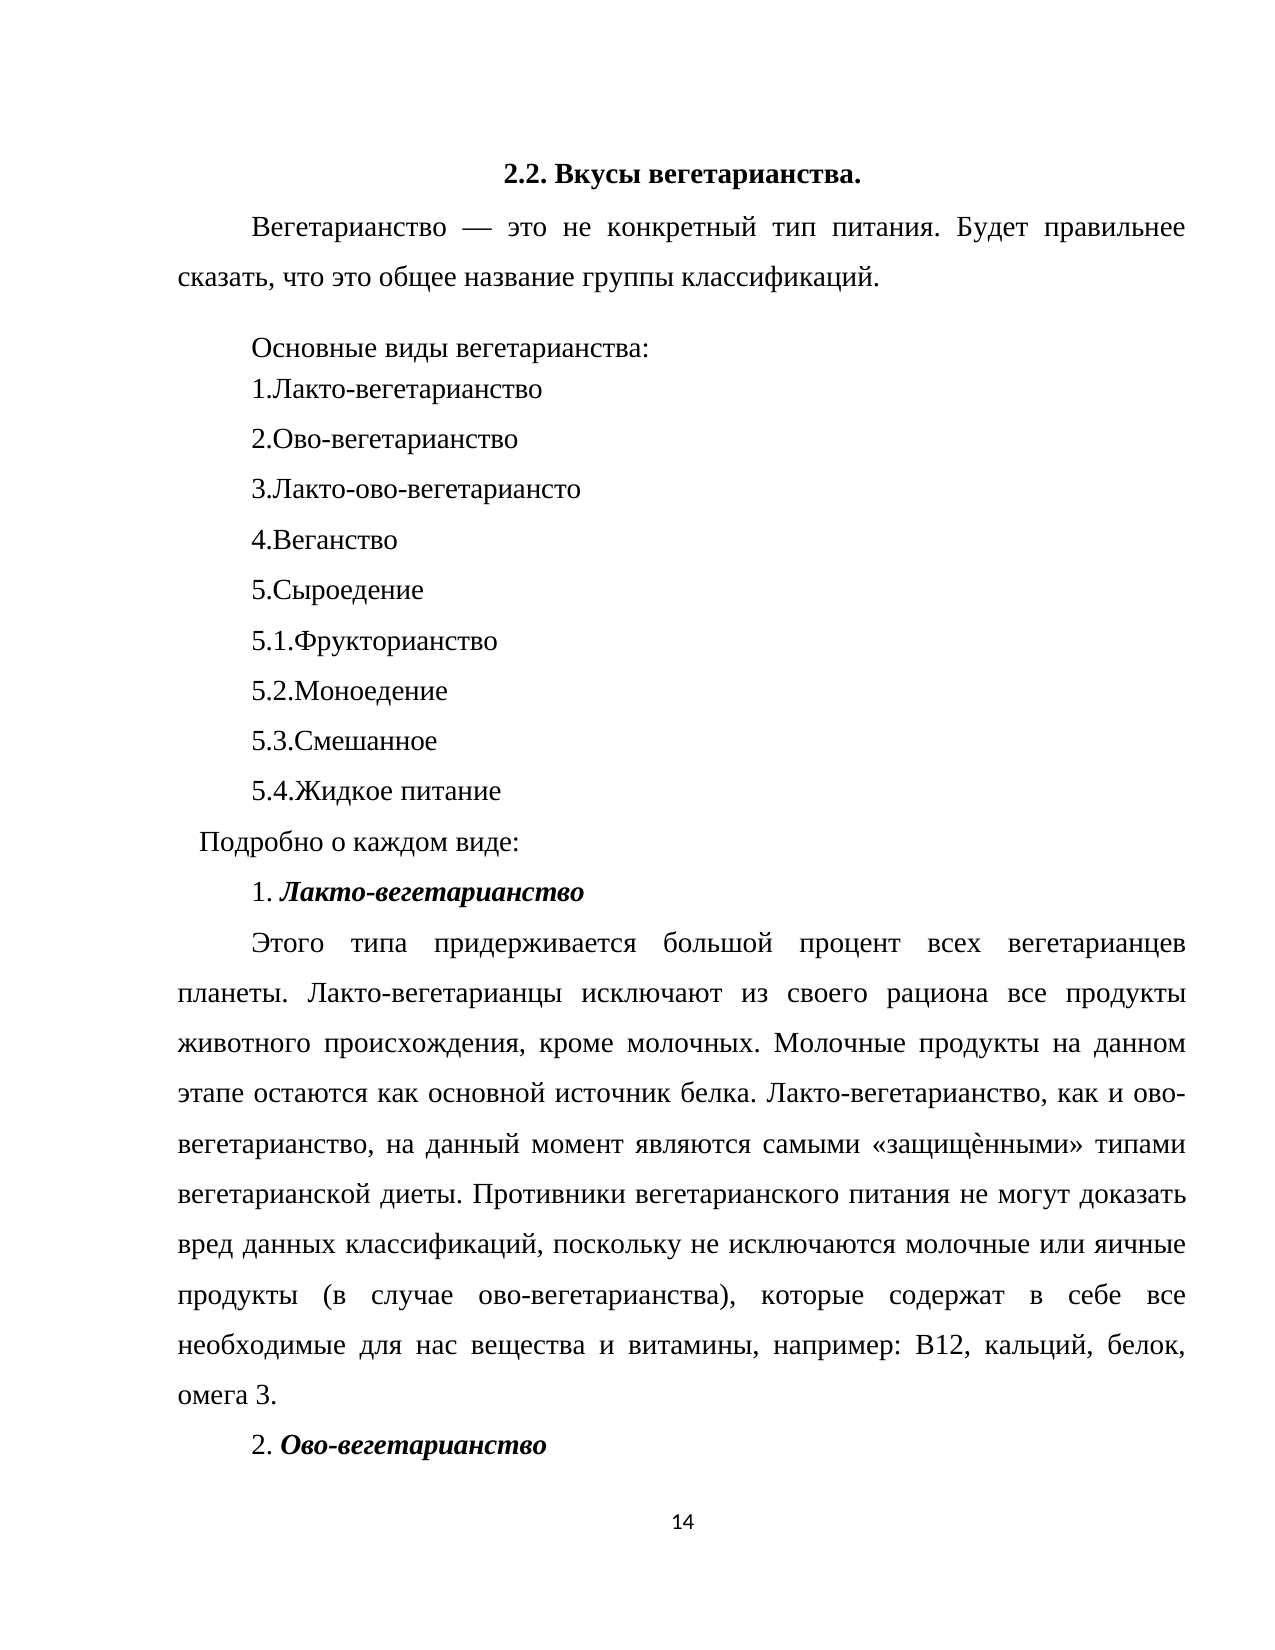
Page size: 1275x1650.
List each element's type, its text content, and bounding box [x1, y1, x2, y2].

text Вегетарианство — это не конкретный тип питания. Будет правильнее сказать, что это общее название группы классификаций. [177, 209, 1186, 293]
list Ово-вегетарианство [251, 1428, 1198, 1461]
text Основные виды вегетарианства: [251, 331, 1198, 364]
text 2.2. Вкусы вегетарианства. [167, 156, 1198, 190]
text Этого типа придерживается большой процент всех вегетарианцев планеты. Лакто-вегетарианцы исключают из своего рациона все продукты животного происхождения, кроме молочных. Молочные продукты на данном этапе остаются как основной источник белка. Лакто-вегетарианство, как и ово- вегетарианство, на данный момент являются самыми «защищѐнными» типами вегетарианской диеты. Противники вегетарианского питания не могут доказать вред данных классификаций, поскольку не исключаются молочные или яичные продукты (в случае ово-вегетарианства), которые содержат в себе все необходимые для нас вещества и витамины, например: В12, кальций, белок, омега 3. [177, 925, 1187, 1411]
text Подробно о каждом виде: [199, 824, 1198, 858]
list Лакто-вегетарианство [251, 874, 1198, 908]
text 1.Лакто-вегетарианство 2.Ово-вегетарианство 3.Лакто-ово-вегетариансто 4.Веганство [251, 371, 586, 555]
text 5.Сыроедение 5.1.Фрукторианство 5.2.Моноедение 5.3.Смешанное 5.4.Жидкое питание [251, 572, 577, 807]
